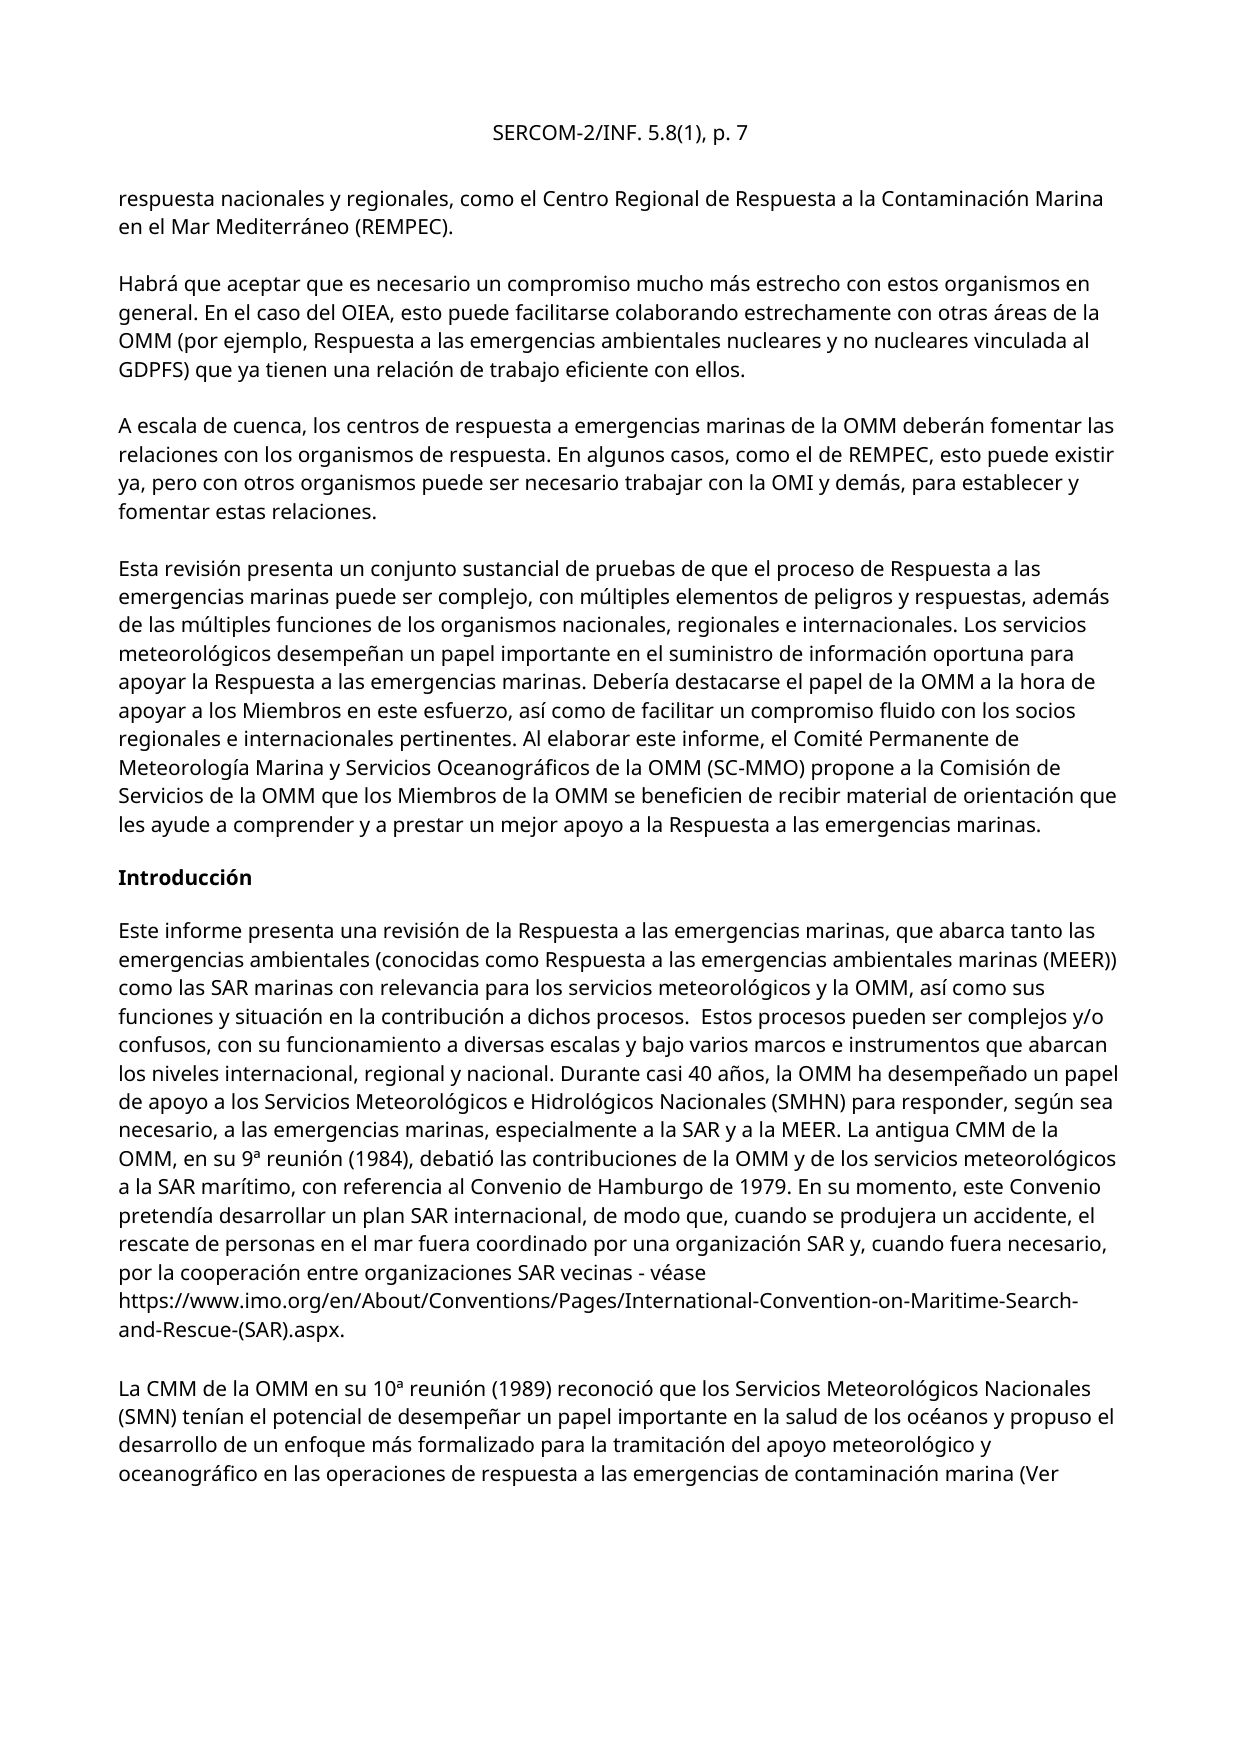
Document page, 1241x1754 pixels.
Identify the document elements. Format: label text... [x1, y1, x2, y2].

text Esta revisión presenta un conjunto sustancial de pruebas de que el proceso de Respuesta a las emergencias marinas puede ser complejo, con múltiples elementos de peligros y respuestas, además de las múltiples funciones de los organismos nacionales, regionales e internacionales. Los servicios meteorológicos desempeñan un papel importante en el suministro de información oportuna para apoyar la Respuesta a las emergencias marinas. Debería destacarse el papel de la OMM a la hora de apoyar a los Miembros en este esfuerzo, así como de facilitar un compromiso fluido con los socios regionales e internacionales pertinentes. Al elaborar este informe, el Comité Permanente de Meteorología Marina y Servicios Oceanográficos de la OMM (SC-MMO) propone a la Comisión de Servicios de la OMM que los Miembros de la OMM se beneficien de recibir material de orientación que les ayude a comprender y a prestar un mejor apoyo a la Respuesta a las emergencias marinas. [118, 554, 1122, 838]
text Este informe presenta una revisión de la Respuesta a las emergencias marinas, que abarca tanto las emergencias ambientales (conocidas como Respuesta a las emergencias ambientales marinas (MEER)) como las SAR marinas con relevancia para los servicios meteorológicos y la OMM, así como sus funciones y situación en la contribución a dichos procesos. Estos procesos pueden ser complejos y/o confusos, con su funcionamiento a diversas escalas y bajo varios marcos e instrumentos que abarcan los niveles internacional, regional y nacional. Durante casi 40 años, la OMM ha desempeñado un papel de apoyo a los Servicios Meteorológicos e Hidrológicos Nacionales (SMHN) para responder, según sea necesario, a las emergencias marinas, especialmente a la SAR y a la MEER. La antigua CMM de la OMM, en su 9ª reunión (1984), debatió las contribuciones de la OMM y de los servicios meteorológicos a la SAR marítimo, con referencia al Convenio de Hamburgo de 1979. En su momento, este Convenio pretendía desarrollar un plan SAR internacional, de modo que, cuando se produjera un accidente, el rescate de personas en el mar fuera coordinado por una organización SAR y, cuando fuera necesario, por la cooperación entre organizaciones SAR vecinas - véase https://www.imo.org/en/About/Conventions/Pages/International-Convention-on-Maritime-Search-and-Rescue-(SAR).aspx. [118, 917, 1122, 1343]
text Introducción [118, 863, 1122, 892]
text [118, 1374, 1122, 1487]
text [118, 184, 1122, 241]
text Habrá que aceptar que es necesario un compromiso mucho más estrecho con estos organismos en general. En el caso del OIEA, esto puede facilitarse colaborando estrechamente con otras áreas de la OMM (por ejemplo, Respuesta a las emergencias ambientales nucleares y no nucleares vinculada al GDPFS) que ya tienen una relación de trabajo eficiente con ellos. [118, 269, 1122, 383]
text A escala de cuenca, los centros de respuesta a emergencias marinas de la OMM deberán fomentar las relaciones con los organismos de respuesta. En algunos casos, como el de REMPEC, esto puede existir ya, pero con otros organismos puede ser necesario trabajar con la OMI y demás, para establecer y fomentar estas relaciones. [118, 412, 1122, 525]
